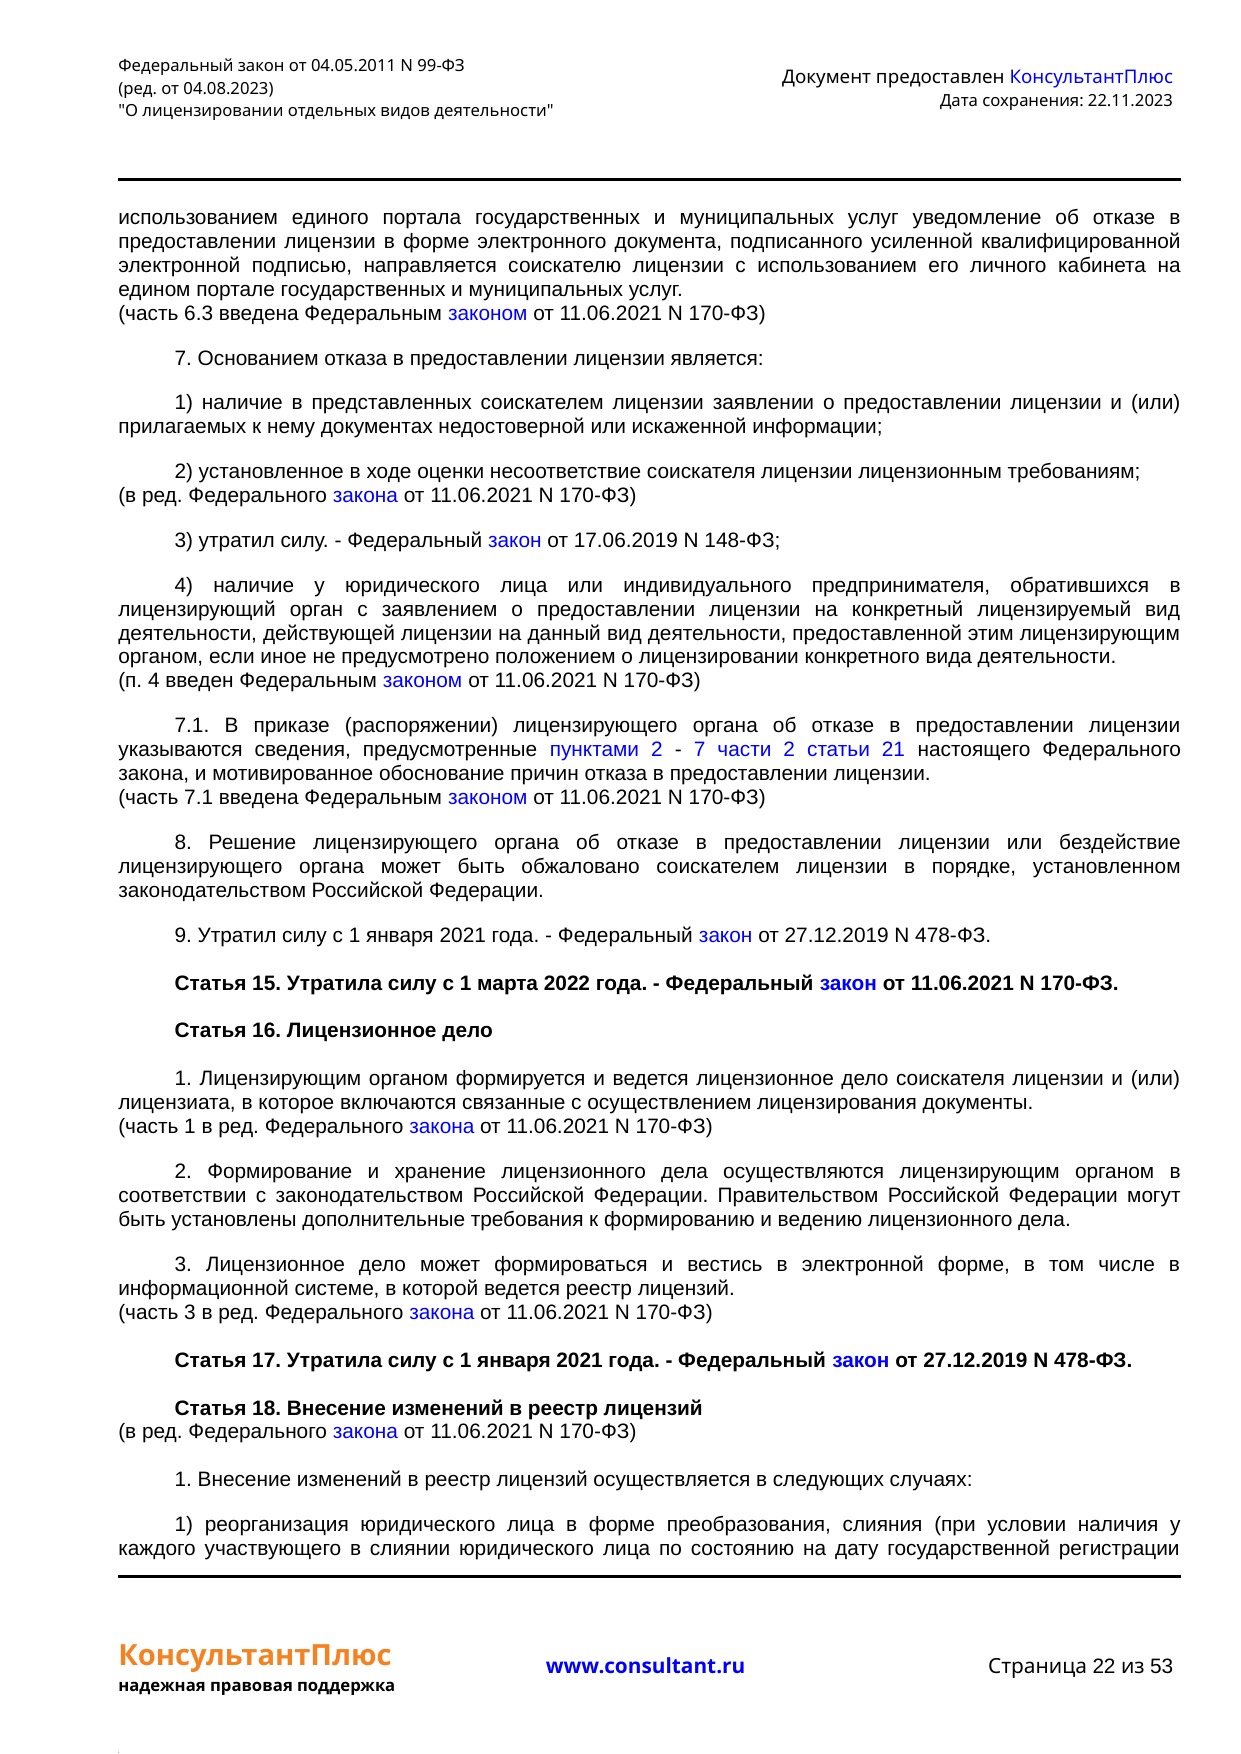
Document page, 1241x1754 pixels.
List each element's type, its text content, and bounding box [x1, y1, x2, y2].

title Статья 17. Утратила силу с 1 января 2021 года. - Федеральный закон от 27.12.2019 N 478-ФЗ. [118, 1347, 1181, 1371]
title Статья 18. Внесение изменений в реестр лицензий [118, 1395, 1181, 1419]
text 8. Решение лицензирующего органа об отказе в предоставлении лицензии или бездействие лицензирующего органа может быть обжаловано соискателем лицензии в порядке, установленном законодательством Российской Федерации. [118, 830, 1181, 902]
text 1) наличие в представленных соискателем лицензии заявлении о предоставлении лицензии и (или) прилагаемых к нему документах недостоверной или искаженной информации; [118, 390, 1181, 438]
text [118, 205, 1181, 301]
text (часть 7.1 введена Федеральным законом от 11.06.2021 N 170-ФЗ) [118, 785, 1181, 809]
text (в ред. Федерального закона от 11.06.2021 N 170-ФЗ) [118, 1419, 1181, 1443]
text 7. Основанием отказа в предоставлении лицензии является: [118, 345, 1181, 369]
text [118, 1512, 1181, 1560]
text 7.1. В приказе (распоряжении) лицензирующего органа об отказе в предоставлении лицензии указываются сведения, предусмотренные пунктами 2 - 7 части 2 статьи 21 настоящего Федерального закона, и мотивированное обоснование причин отказа в предоставлении лицензии. [118, 713, 1181, 785]
text 1. Лицензирующим органом формируется и ведется лицензионное дело соискателя лицензии и (или) лицензиата, в которое включаются связанные с осуществлением лицензирования документы. [118, 1066, 1181, 1114]
title Статья 16. Лицензионное дело [118, 1018, 1181, 1042]
text 2) установленное в ходе оценки несоответствие соискателя лицензии лицензионным требованиям; [118, 459, 1181, 483]
text (часть 3 в ред. Федерального закона от 11.06.2021 N 170-ФЗ) [118, 1299, 1181, 1323]
text 9. Утратил силу с 1 января 2021 года. - Федеральный закон от 27.12.2019 N 478-ФЗ. [118, 922, 1181, 946]
text (в ред. Федерального закона от 11.06.2021 N 170-ФЗ) [118, 483, 1181, 507]
text 2. Формирование и хранение лицензионного дела осуществляются лицензирующим органом в соответствии с законодательством Российской Федерации. Правительством Российской Федерации могут быть установлены дополнительные требования к формированию и ведению лицензионного дела. [118, 1159, 1181, 1231]
text (часть 6.3 введена Федеральным законом от 11.06.2021 N 170-ФЗ) [118, 301, 1181, 324]
text (часть 1 в ред. Федерального закона от 11.06.2021 N 170-ФЗ) [118, 1114, 1181, 1138]
text (п. 4 введен Федеральным законом от 11.06.2021 N 170-ФЗ) [118, 668, 1181, 692]
text 4) наличие у юридического лица или индивидуального предпринимателя, обратившихся в лицензирующий орган с заявлением о предоставлении лицензии на конкретный лицензируемый вид деятельности, действующей лицензии на данный вид деятельности, предоставленной этим лицензирующим органом, если иное не предусмотрено положением о лицензировании конкретного вида деятельности. [118, 572, 1181, 668]
text 3) утратил силу. - Федеральный закон от 17.06.2019 N 148-ФЗ; [118, 528, 1181, 552]
text 3. Лицензионное дело может формироваться и вестись в электронной форме, в том числе в информационной системе, в которой ведется реестр лицензий. [118, 1252, 1181, 1299]
title Статья 15. Утратила силу с 1 марта 2022 года. - Федеральный закон от 11.06.2021 N 170-ФЗ. [118, 970, 1181, 994]
text 1. Внесение изменений в реестр лицензий осуществляется в следующих случаях: [118, 1467, 1181, 1491]
